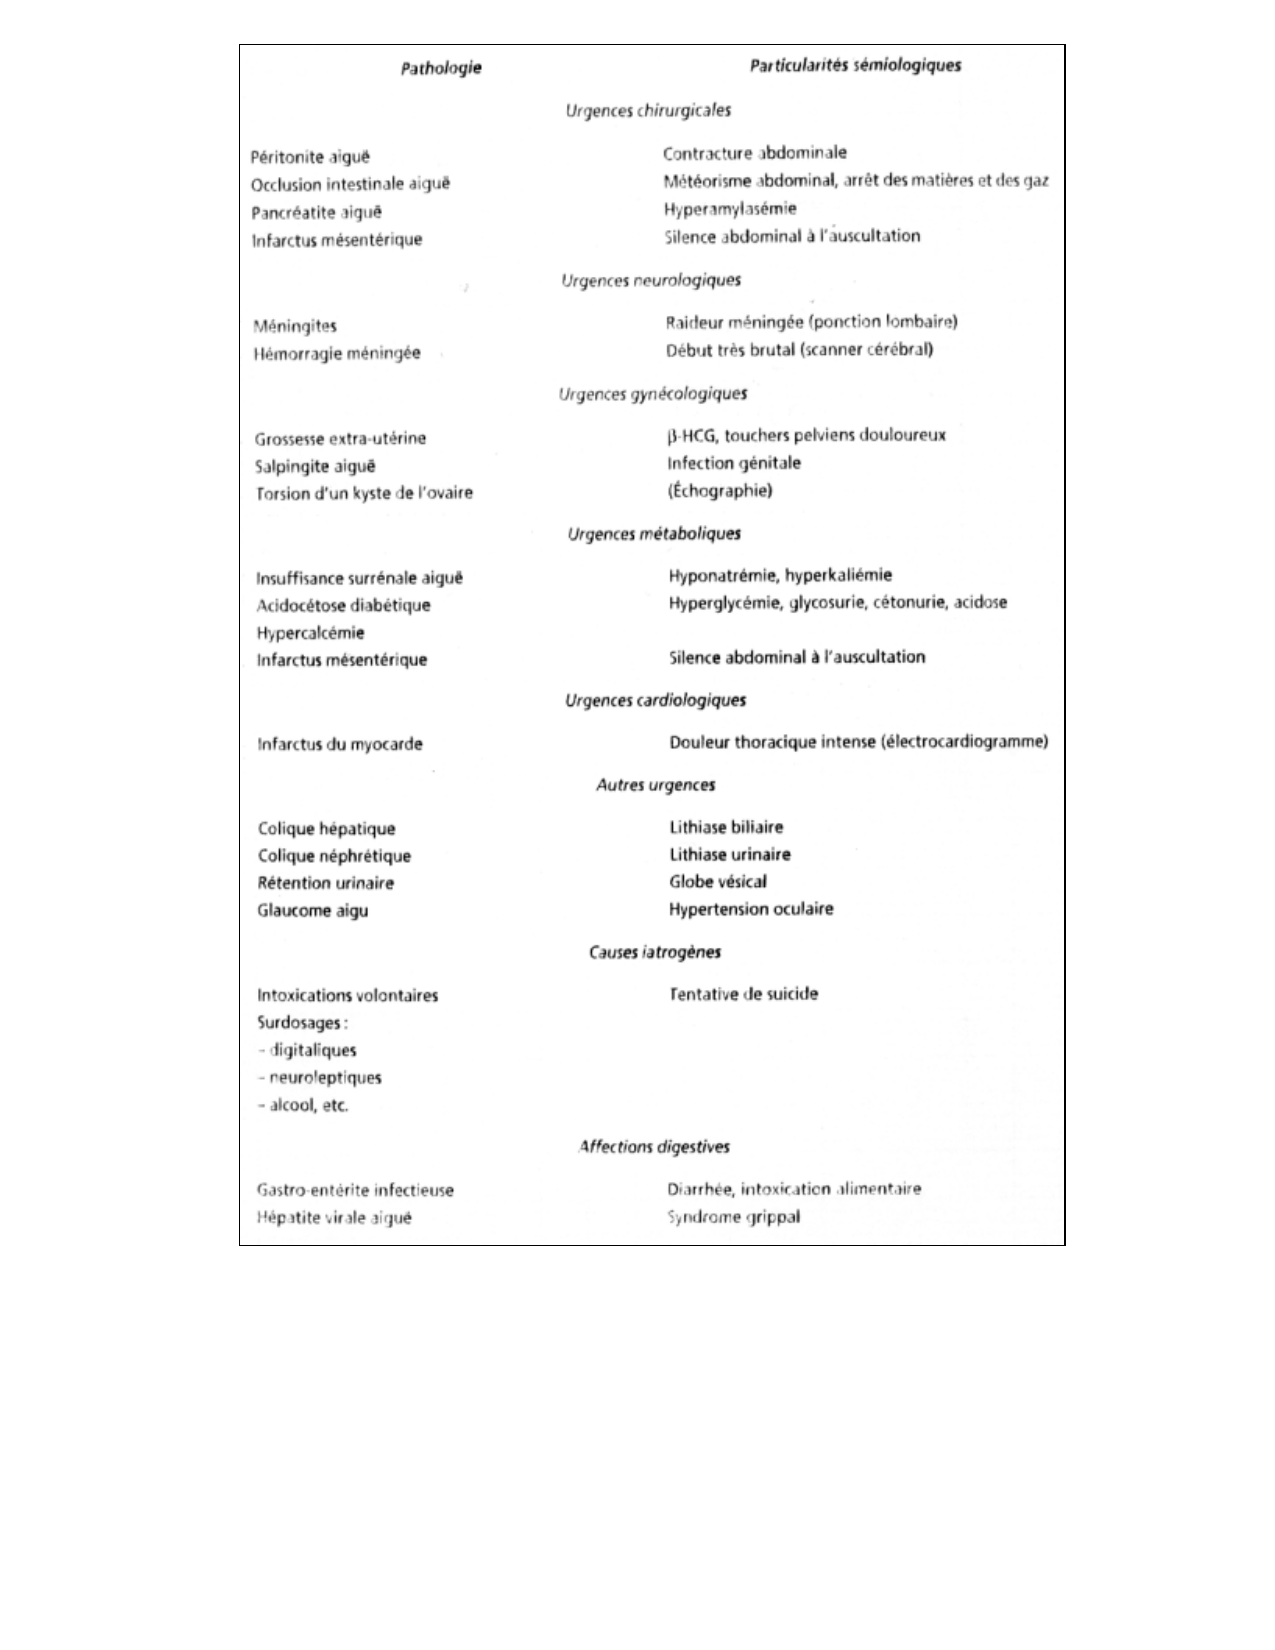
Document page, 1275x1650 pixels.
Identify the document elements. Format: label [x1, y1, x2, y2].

picture [240, 45, 1064, 1245]
